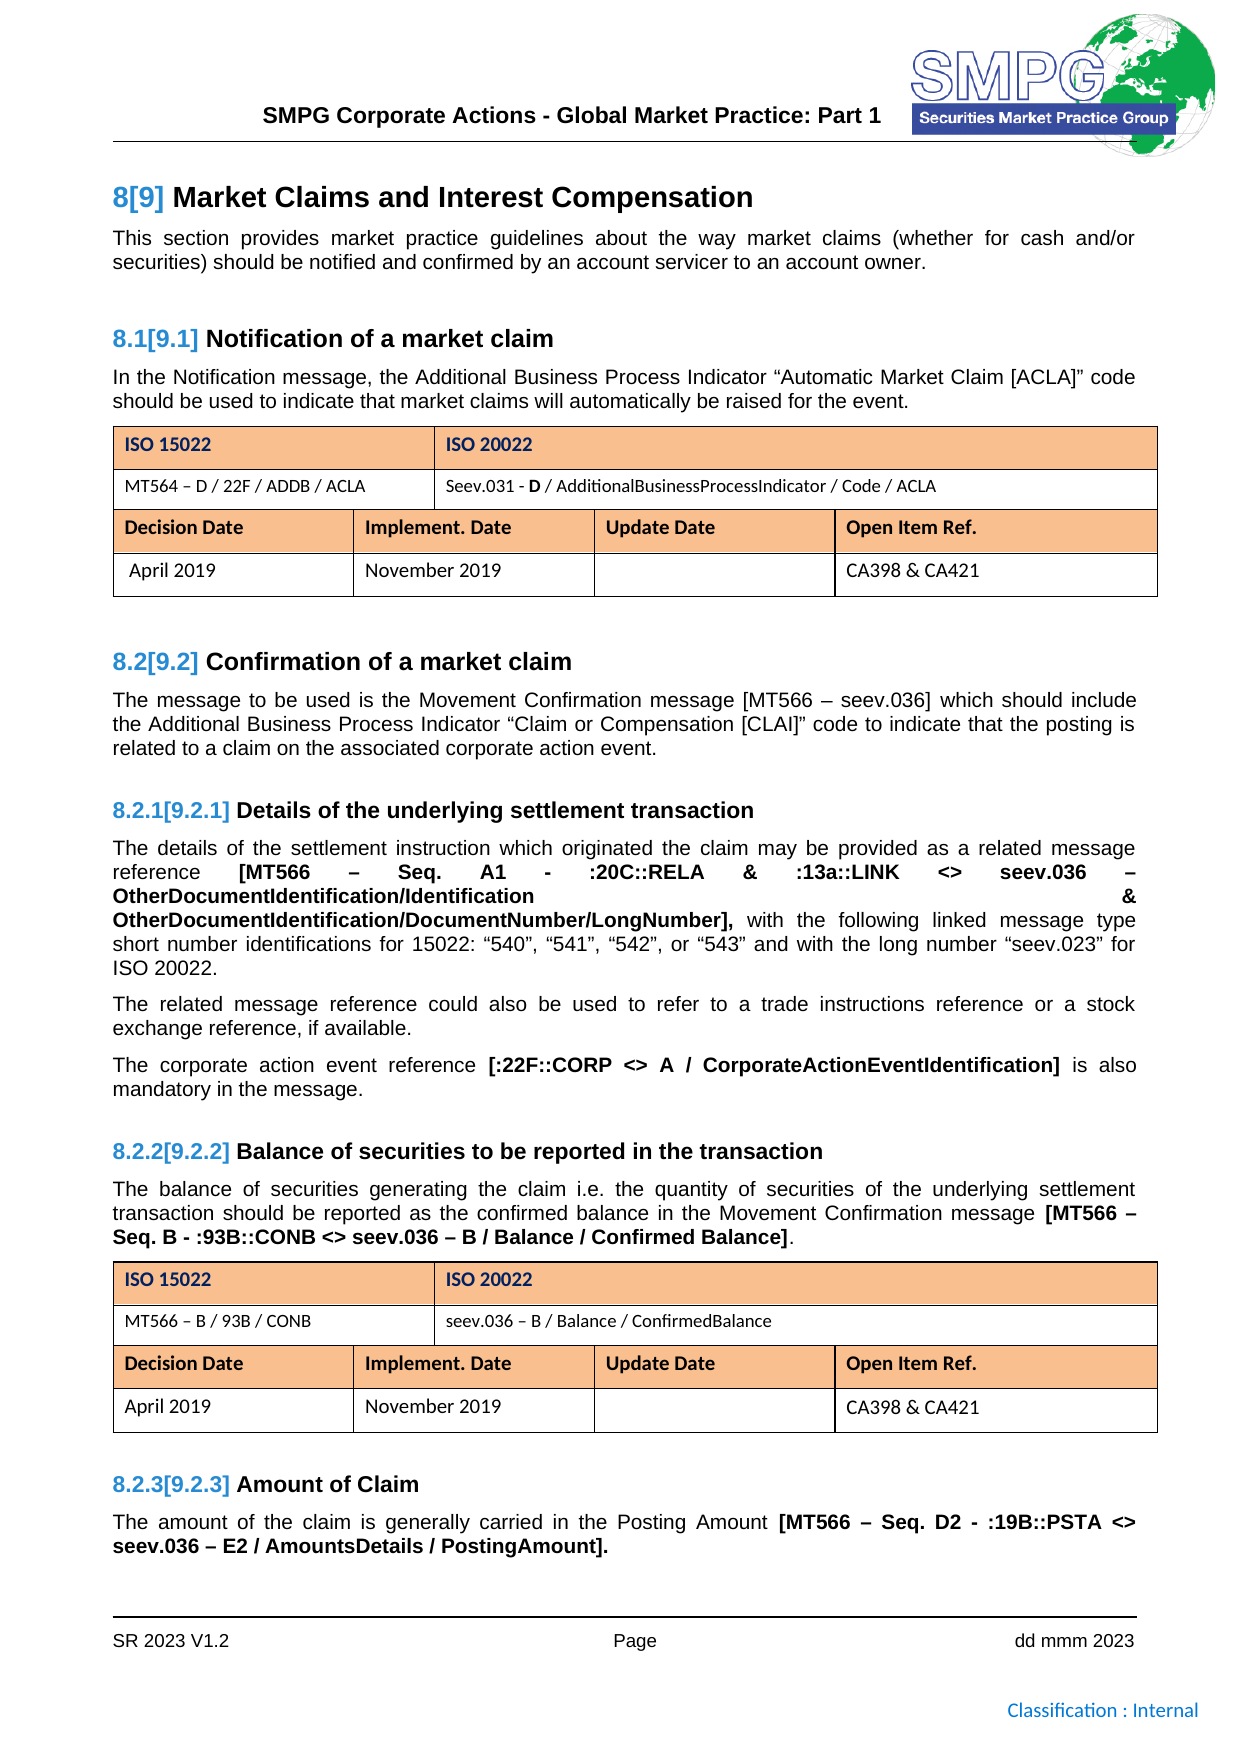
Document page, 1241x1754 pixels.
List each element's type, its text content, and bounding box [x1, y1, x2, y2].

text In the Notification message, the Additional Business Process Indicator “Automatic Market Claim [ACLA]” code should be used to indicate that market claims will automatically be raised for the event. [112, 365, 1137, 413]
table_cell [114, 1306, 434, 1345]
text The balance of securities generating the claim i.e. the quantity of securities of the underlying settlement transaction should be reported as the confirmed balance in the Movement Confirmation message [MT566 – Seq. B - :93B::CONB <> seev.036 – B / Balance / Confirmed Balance]. [112, 1177, 1137, 1249]
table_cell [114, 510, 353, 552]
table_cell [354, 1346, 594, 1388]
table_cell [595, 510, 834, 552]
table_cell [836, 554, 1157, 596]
picture [911, 14, 1216, 157]
subtitle Amount of Claim [112, 1471, 1137, 1497]
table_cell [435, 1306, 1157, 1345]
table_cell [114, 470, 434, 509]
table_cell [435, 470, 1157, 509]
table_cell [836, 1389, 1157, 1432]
text The message to be used is the Movement Confirmation message [MT566 – seev.036] which should include the Additional Business Process Indicator “Claim or Compensation [CLAI]” code to indicate that the posting is related to a claim on the associated corporate action event. [112, 688, 1137, 760]
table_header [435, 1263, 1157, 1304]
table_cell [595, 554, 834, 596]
text The related message reference could also be used to refer to a trade instructions reference or a stock exchange reference, if available. [112, 992, 1137, 1040]
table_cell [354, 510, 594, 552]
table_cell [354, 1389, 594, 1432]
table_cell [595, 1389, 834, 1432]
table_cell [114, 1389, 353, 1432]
subtitle Notification of a market claim [112, 324, 1137, 353]
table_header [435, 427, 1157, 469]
subtitle Details of the underlying settlement transaction [112, 797, 1137, 823]
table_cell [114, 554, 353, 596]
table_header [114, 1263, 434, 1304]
subtitle Confirmation of a market claim [112, 647, 1137, 675]
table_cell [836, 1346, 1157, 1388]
subtitle Market Claims and Interest Compensation [112, 180, 1137, 213]
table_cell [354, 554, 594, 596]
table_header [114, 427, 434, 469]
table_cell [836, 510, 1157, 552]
text The corporate action event reference [:22F::CORP <> A / CorporateActionEventIdentification] is also mandatory in the message. [112, 1053, 1137, 1101]
text This section provides market practice guidelines about the way market claims (whether for cash and/or securities) should be notified and confirmed by an account servicer to an account owner. [112, 226, 1137, 274]
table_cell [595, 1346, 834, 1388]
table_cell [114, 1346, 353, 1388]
subtitle Balance of securities to be reported in the transaction [112, 1138, 1137, 1164]
text The amount of the claim is generally carried in the Posting Amount [MT566 – Seq. D2 - :19B::PSTA <> seev.036 – E2 / AmountsDetails / PostingAmount]. [112, 1510, 1137, 1558]
text The details of the settlement instruction which originated the claim may be provided as a related message reference [MT566 – Seq. A1 - :20C::RELA & :13a::LINK <> seev.036 – OtherDocumentIdentification/Identification & OtherDocumentIdentification/DocumentNumber/LongNumber], with the following linked message type short number identifications for 15022: “540”, “541”, “542”, or “543” and with the long number “seev.023” for ISO 20022. [112, 836, 1137, 980]
